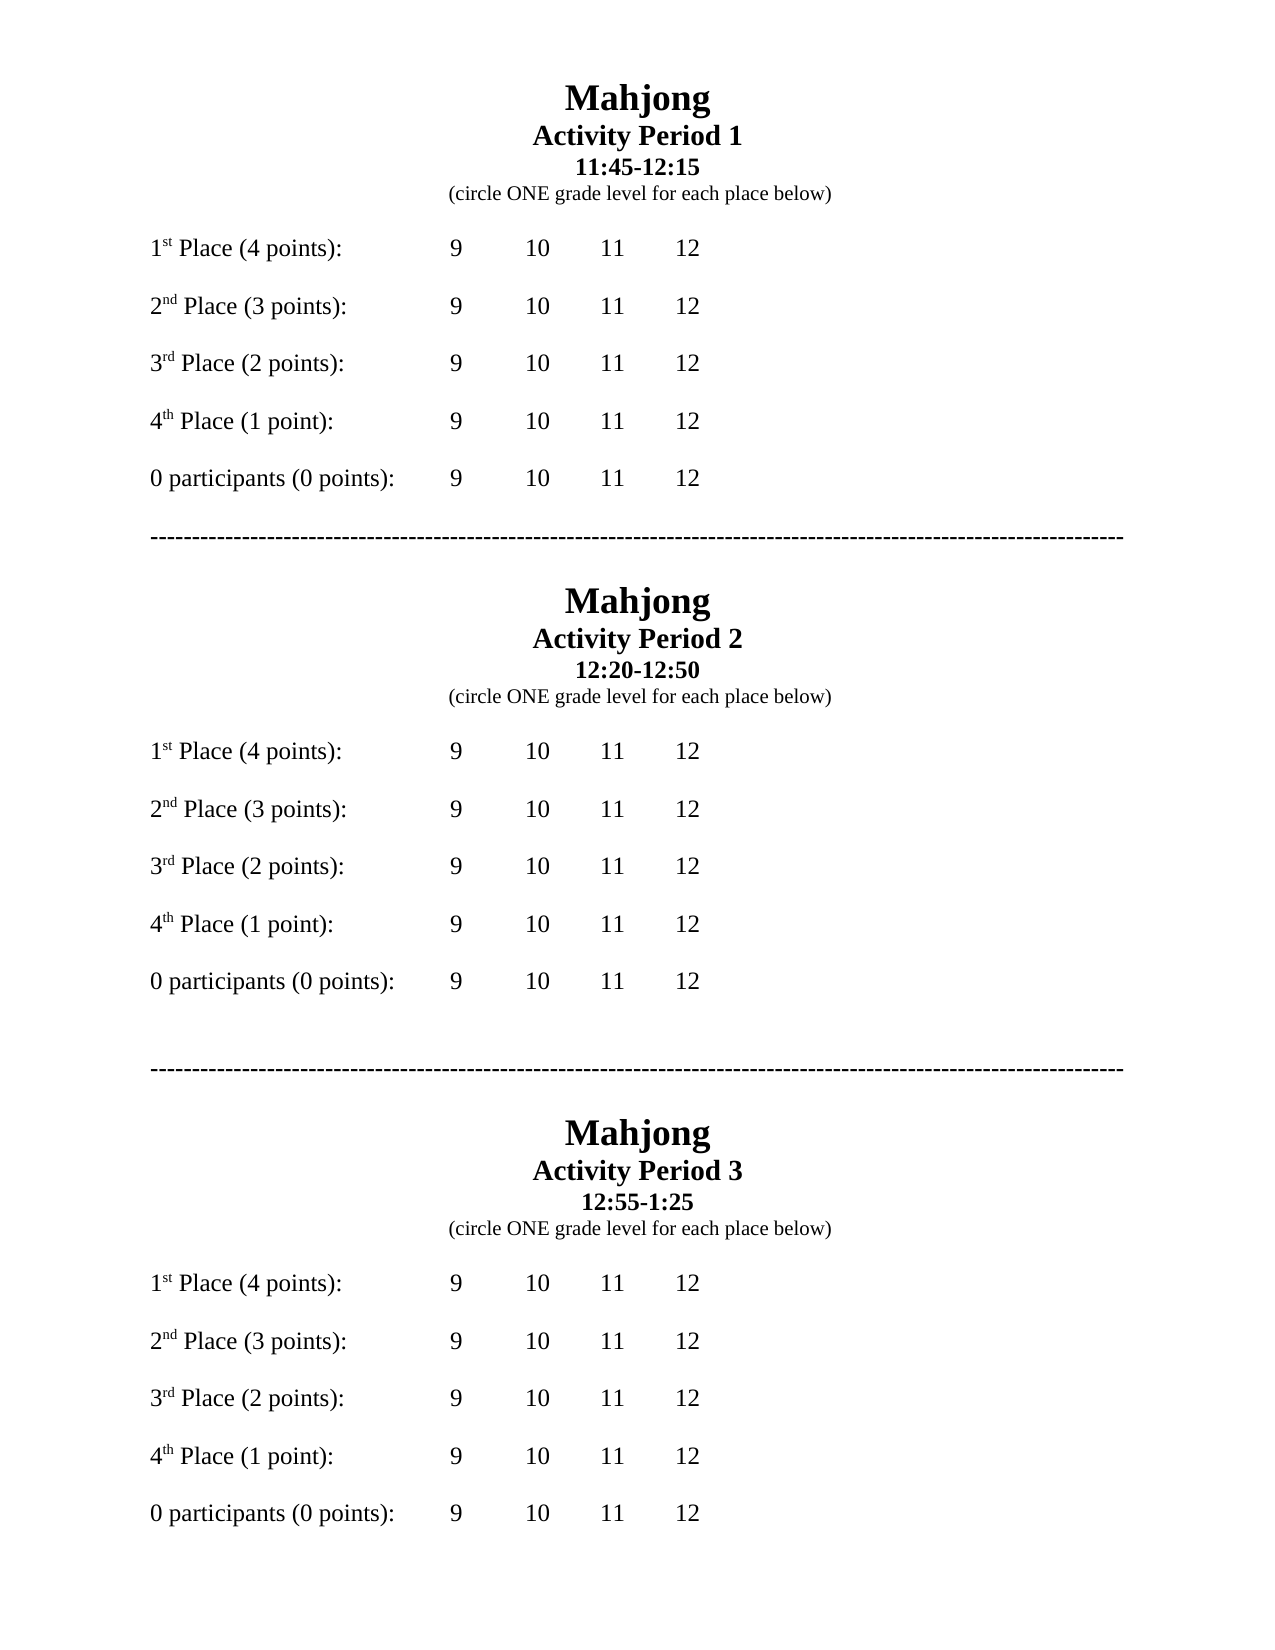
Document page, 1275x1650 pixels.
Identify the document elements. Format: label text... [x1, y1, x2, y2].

text 2nd Place (3 points): 9 10 11 12 [150, 794, 1125, 823]
text 1st Place (4 points): 9 10 11 12 [150, 1268, 1125, 1297]
text 3rd Place (2 points): 9 10 11 12 [150, 348, 1125, 377]
text 4th Place (1 point): 9 10 11 12 [150, 406, 1125, 434]
text 11:45-12:15 [150, 152, 1125, 180]
text (circle ONE grade level for each place below) [150, 180, 1125, 204]
text 4th Place (1 point): 9 10 11 12 [150, 1441, 1125, 1470]
text Activity Period 2 [150, 621, 1125, 655]
text 1st Place (4 points): 9 10 11 12 [150, 233, 1125, 262]
text Activity Period 3 [150, 1153, 1125, 1187]
text Mahjong [150, 578, 1125, 621]
text 3rd Place (2 points): 9 10 11 12 [150, 851, 1125, 880]
text 0 participants (0 points): 9 10 11 12 [150, 1498, 1125, 1527]
text (circle ONE grade level for each place below) [150, 684, 1125, 708]
text 12:55-1:25 [150, 1187, 1125, 1216]
text --------------------------------------------------------------------------------------------------------------------- [150, 521, 1125, 549]
text 3rd Place (2 points): 9 10 11 12 [150, 1383, 1125, 1412]
text Activity Period 1 [150, 118, 1125, 152]
text 1st Place (4 points): 9 10 11 12 [150, 736, 1125, 765]
text 0 participants (0 points): 9 10 11 12 [150, 463, 1125, 492]
text 2nd Place (3 points): 9 10 11 12 [150, 1326, 1125, 1355]
text --------------------------------------------------------------------------------------------------------------------- [150, 1053, 1125, 1081]
text Mahjong [150, 1110, 1125, 1153]
text 0 participants (0 points): 9 10 11 12 [150, 966, 1125, 995]
text (circle ONE grade level for each place below) [150, 1216, 1125, 1240]
text 4th Place (1 point): 9 10 11 12 [150, 909, 1125, 938]
text 2nd Place (3 points): 9 10 11 12 [150, 291, 1125, 319]
text 12:20-12:50 [150, 655, 1125, 684]
text Mahjong [150, 75, 1125, 118]
